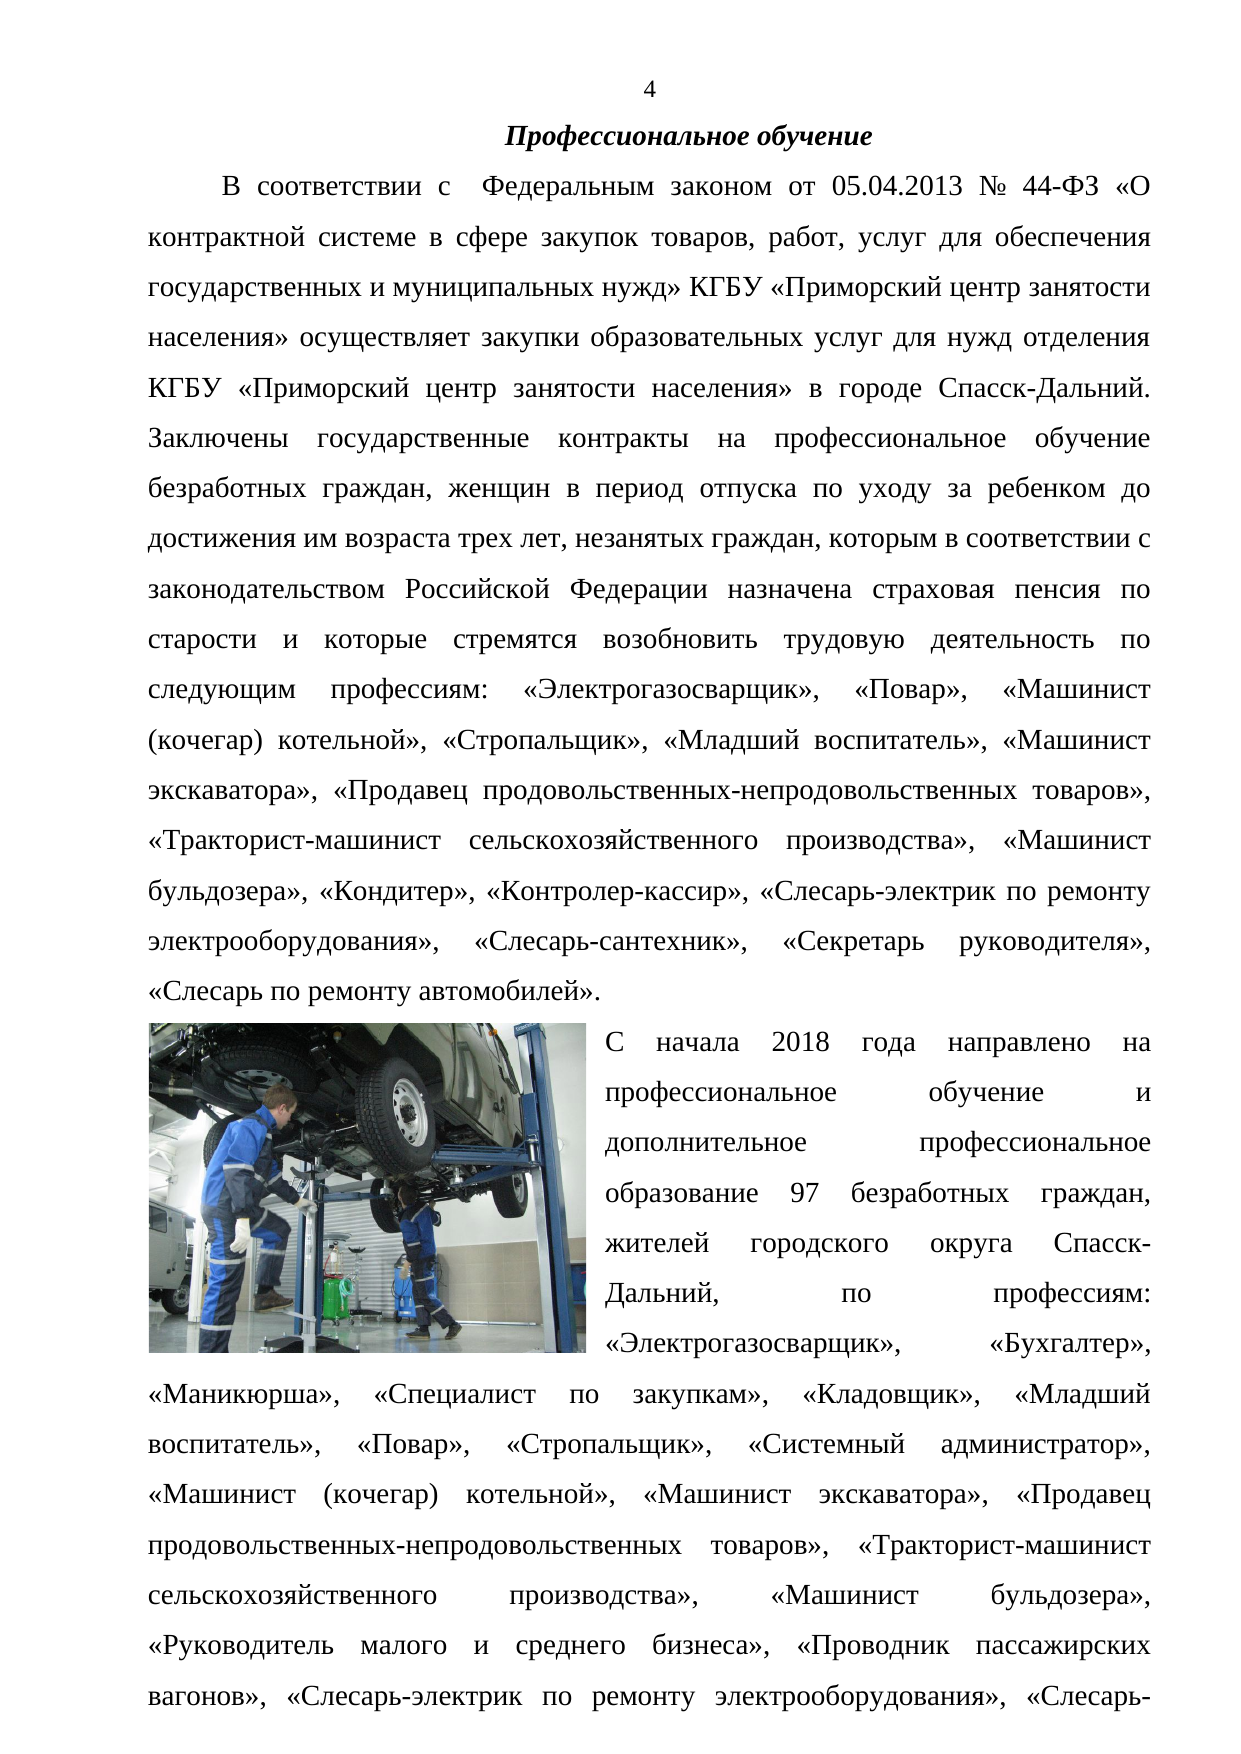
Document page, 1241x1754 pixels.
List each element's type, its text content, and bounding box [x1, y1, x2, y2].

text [148, 1024, 1152, 1711]
text Профессиональное обучение [148, 118, 1152, 152]
text В соответствии с Федеральным законом от 05.04.2013 № 44-ФЗ «О контрактной системе в сфере закупок товаров, работ, услуг для обеспечения государственных и муниципальных нужд» КГБУ «Приморский центр занятости населения» осуществляет закупки образовательных услуг для нужд отделения КГБУ «Приморский центр занятости населения» в городе Спасск-Дальний. Заключены государственные контракты на профессиональное обучение безработных граждан, женщин в период отпуска по уходу за ребенком до достижения им возраста трех лет, незанятых граждан, которым в соответствии с законодательством Российской Федерации назначена страховая пенсия по старости и которые стремятся возобновить трудовую деятельность по следующим профессиям: «Электрогазосварщик», «Повар», «Машинист (кочегар) котельной», «Стропальщик», «Младший воспитатель», «Машинист экскаватора», «Продавец продовольственных-непродовольственных товаров», «Тракторист-машинист сельскохозяйственного производства», «Машинист бульдозера», «Кондитер», «Контролер-кассир», «Слесарь-электрик по ремонту электрооборудования», «Слесарь-сантехник», «Секретарь руководителя», «Слесарь по ремонту автомобилей». [148, 168, 1152, 1007]
picture [148, 1023, 587, 1352]
